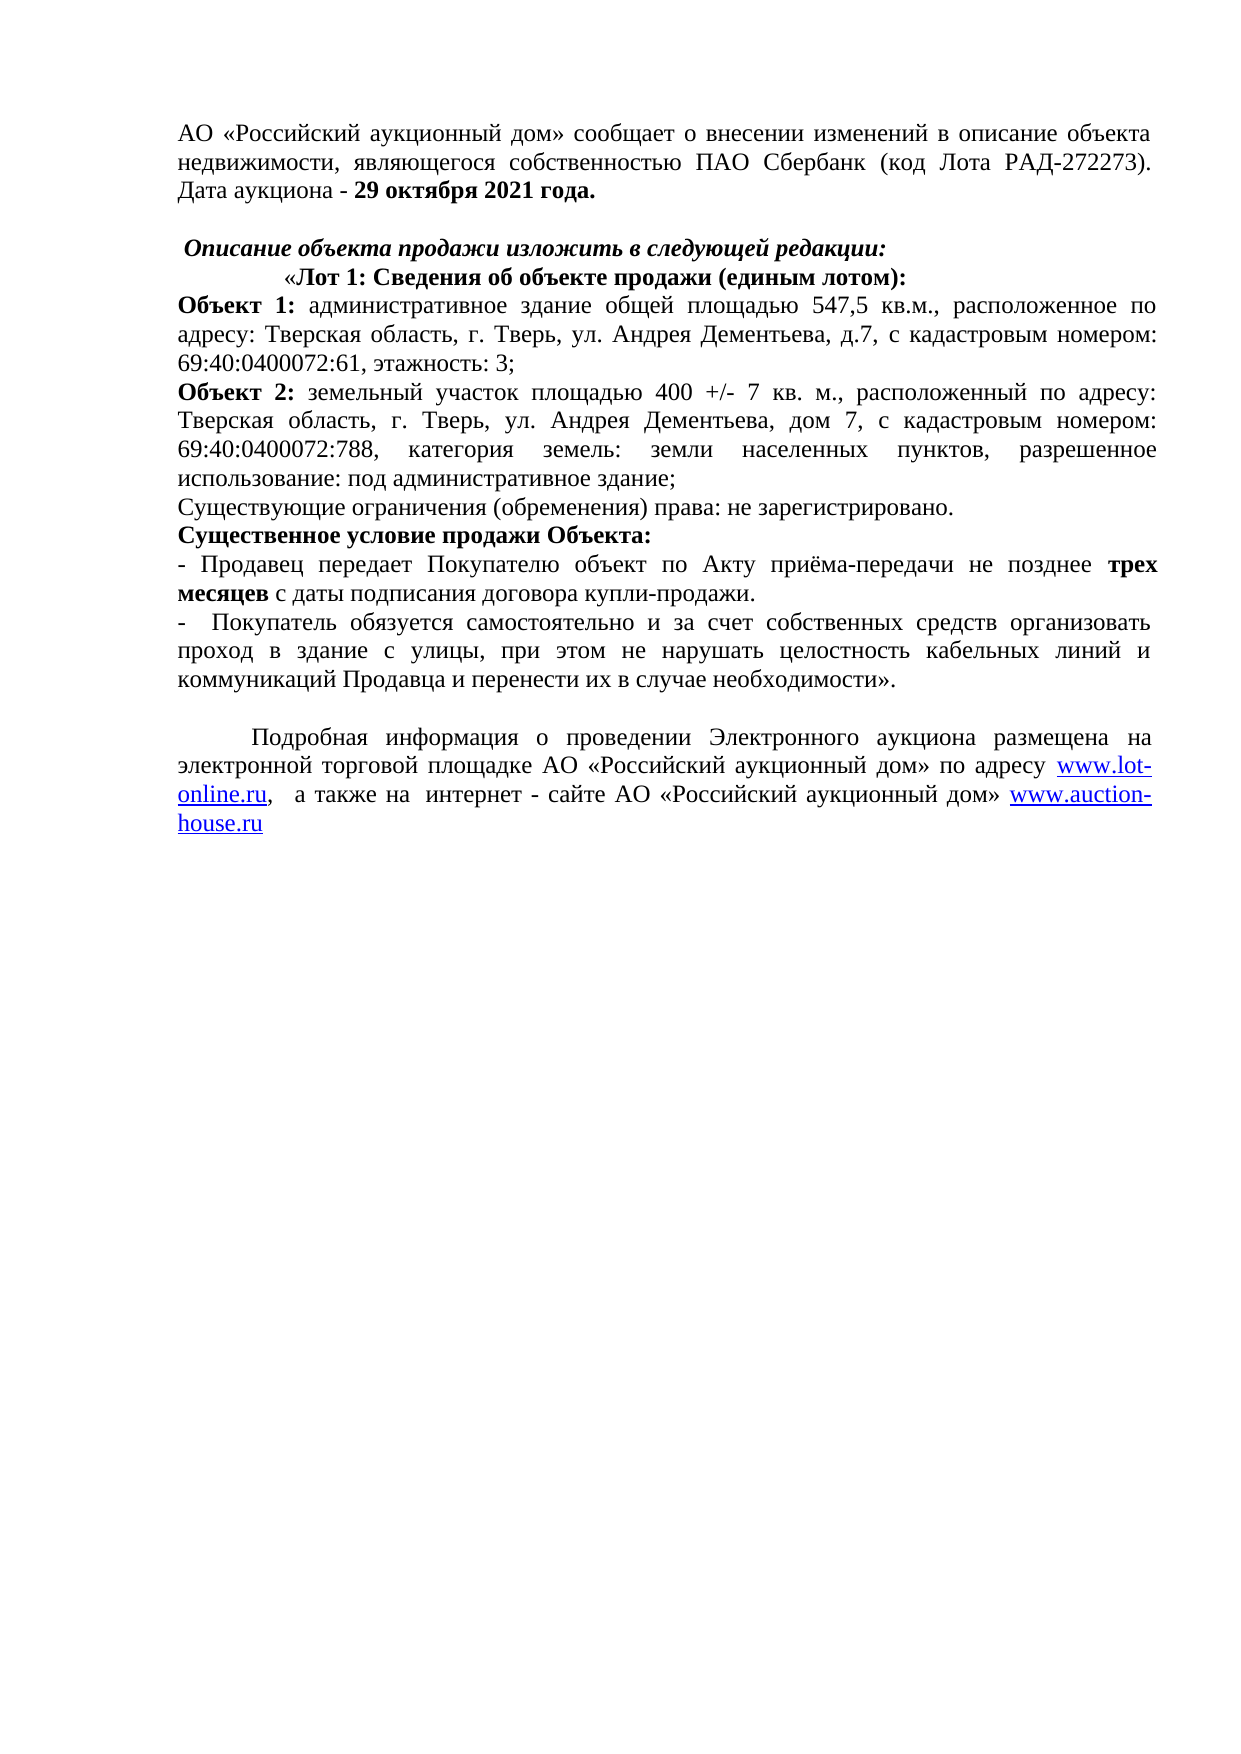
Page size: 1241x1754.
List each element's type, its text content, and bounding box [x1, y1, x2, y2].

text Объект 1: административное здание общей площадью 547,5 кв.м., расположенное по адресу: Тверская область, г. Тверь, ул. Андрея Дементьева, д.7, с кадастровым номером: 69:40:0400072:61, этажность: 3; [177, 291, 1158, 377]
text Существующие ограничения (обременения) права: не зарегистрировано. [177, 492, 1158, 521]
text Описание объекта продажи изложить в следующей редакции: [177, 233, 1152, 262]
text - Продавец передает Покупателю объект по Акту приёма-передачи не позднее трех месяцев с даты подписания договора купли-продажи. [177, 549, 1158, 607]
text Существенное условие продажи Объекта: [177, 521, 1152, 549]
text Подробная информация о проведении Электронного аукциона размещена на электронной торговой площадке АО «Российский аукционный дом» по адресу www.lot-online.ru, а также на интернет - сайте АО «Российский аукционный дом» www.auction-house.ru [177, 722, 1152, 837]
text - Покупатель обязуется самостоятельно и за счет собственных средств организовать проход в здание с улицы, при этом не нарушать целостность кабельных линий и коммуникаций Продавца и перенести их в случае необходимости». [177, 607, 1152, 693]
text АО «Российский аукционный дом» сообщает о внесении изменений в описание объекта недвижимости, являющегося собственностью ПАО Сбербанк (код Лота РАД-272273). Дата аукциона - 29 октября 2021 года. [177, 118, 1152, 204]
text Объект 2: земельный участок площадью 400 +/- 7 кв. м., расположенный по адресу: Тверская область, г. Тверь, ул. Андрея Дементьева, дом 7, с кадастровым номером: 69:40:0400072:788, категория земель: земли населенных пунктов, разрешенное использование: под административное здание; [177, 377, 1158, 492]
text «Лот 1: Сведения об объекте продажи (единым лотом): [177, 262, 1152, 291]
